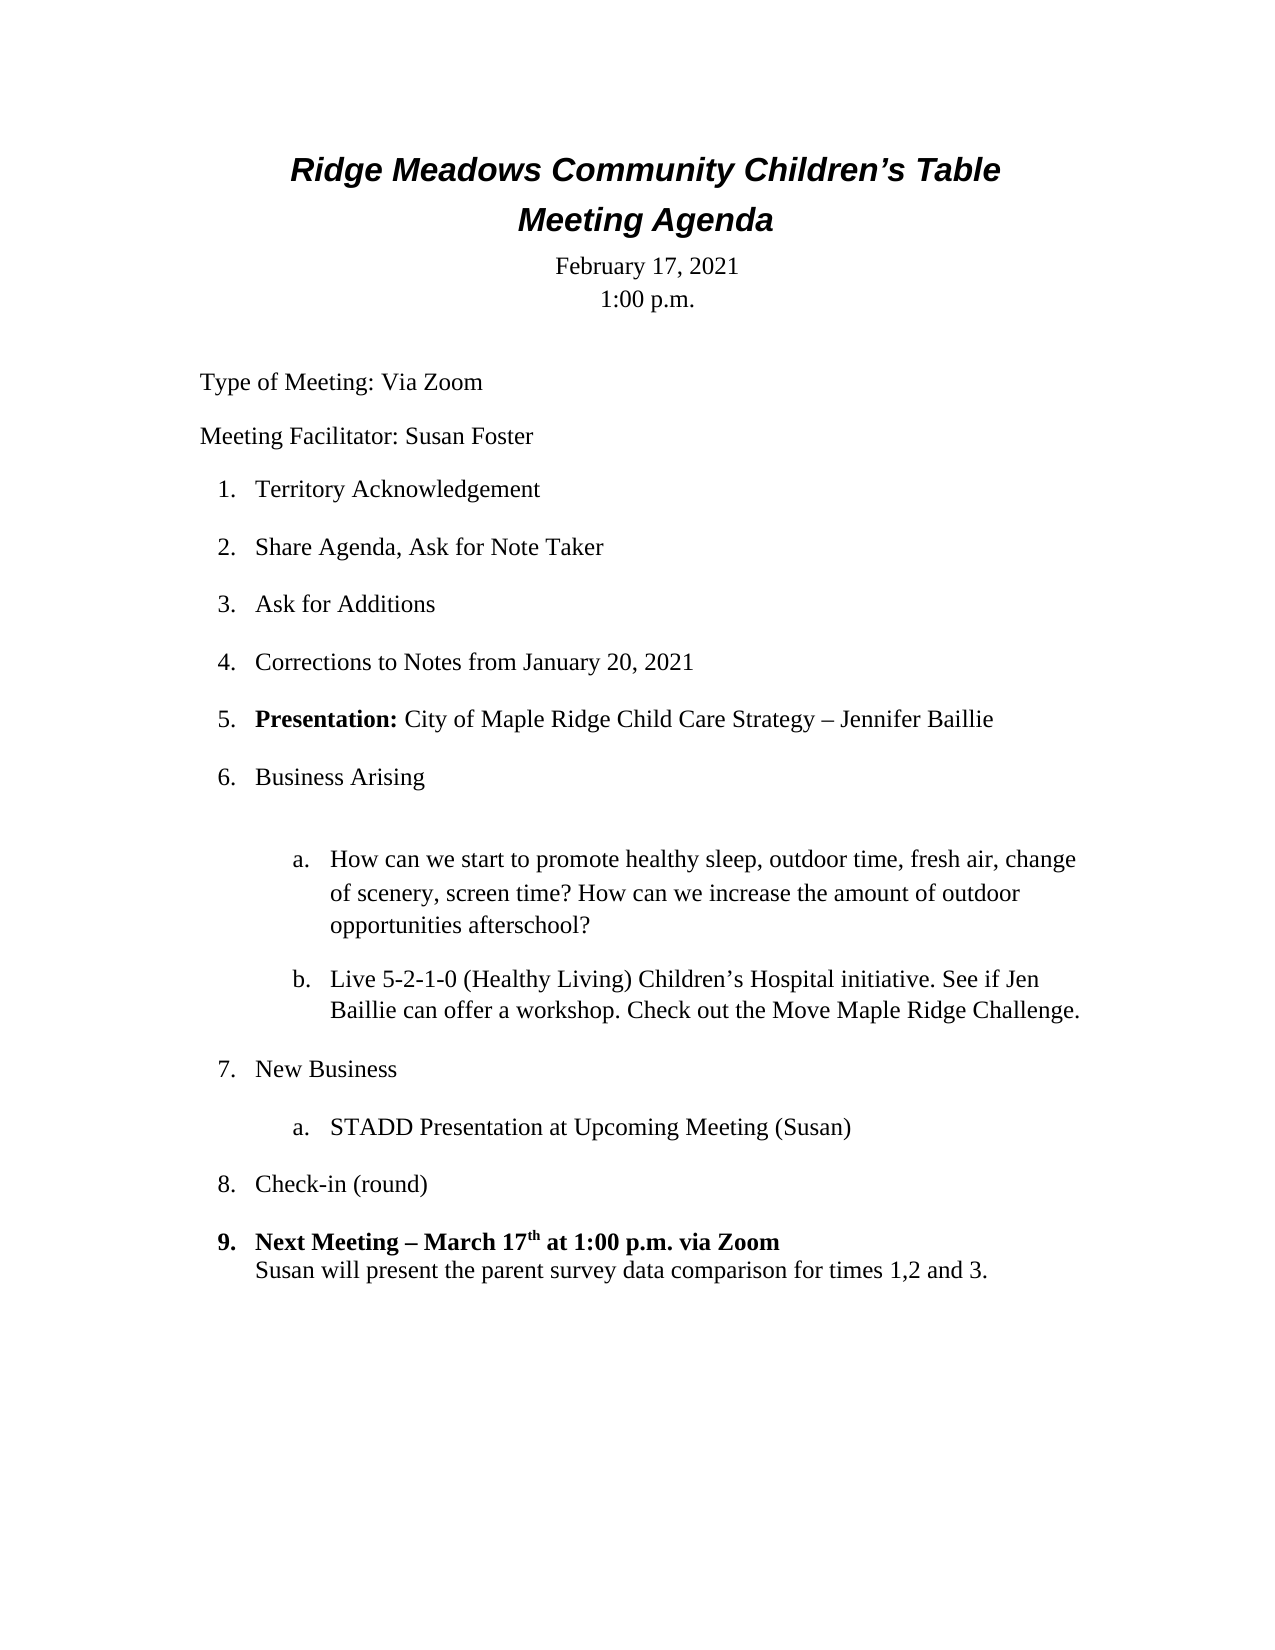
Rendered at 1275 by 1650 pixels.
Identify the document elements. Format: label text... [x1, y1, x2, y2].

list Live 5-2-1-0 (Healthy Living) Children’s Hospital initiative. See if Jen Baillie can offer a workshop. Check out the Move Maple Ridge Challenge. [292, 964, 1095, 1024]
list Territory Acknowledgement [217, 474, 1095, 503]
subtitle Ridge Meadows Community Children’s Table [199, 150, 1095, 188]
list Share Agenda, Ask for Note Taker [217, 532, 1095, 561]
list Ask for Additions [217, 589, 1095, 618]
list STADD Presentation at Upcoming Meeting (Susan) [292, 1112, 1095, 1140]
subtitle February 17, 2021 [199, 251, 1095, 279]
list Corrections to Notes from January 20, 2021 [217, 647, 1095, 676]
text Susan Foster [199, 421, 1095, 449]
list Presentation: City of Maple Ridge Child Care Strategy – Jennifer Baillie [217, 704, 1095, 733]
list New Business [217, 1054, 1095, 1083]
text Via Zoom [199, 367, 1095, 396]
list How can we start to promote healthy sleep, outdoor time, fresh air, change of scenery, screen time? How can we increase the amount of outdoor opportunities afterschool? [292, 844, 1095, 939]
subtitle 1:00 p.m. [199, 284, 1095, 313]
list Check-in (round) [217, 1169, 1095, 1198]
list Susan will present the parent survey data comparison for times 1,2 and 3. [255, 1255, 1095, 1284]
list Next Meeting – March 17th at 1:00 p.m. via Zoom [217, 1227, 1095, 1255]
list Business Arising [217, 762, 1095, 791]
